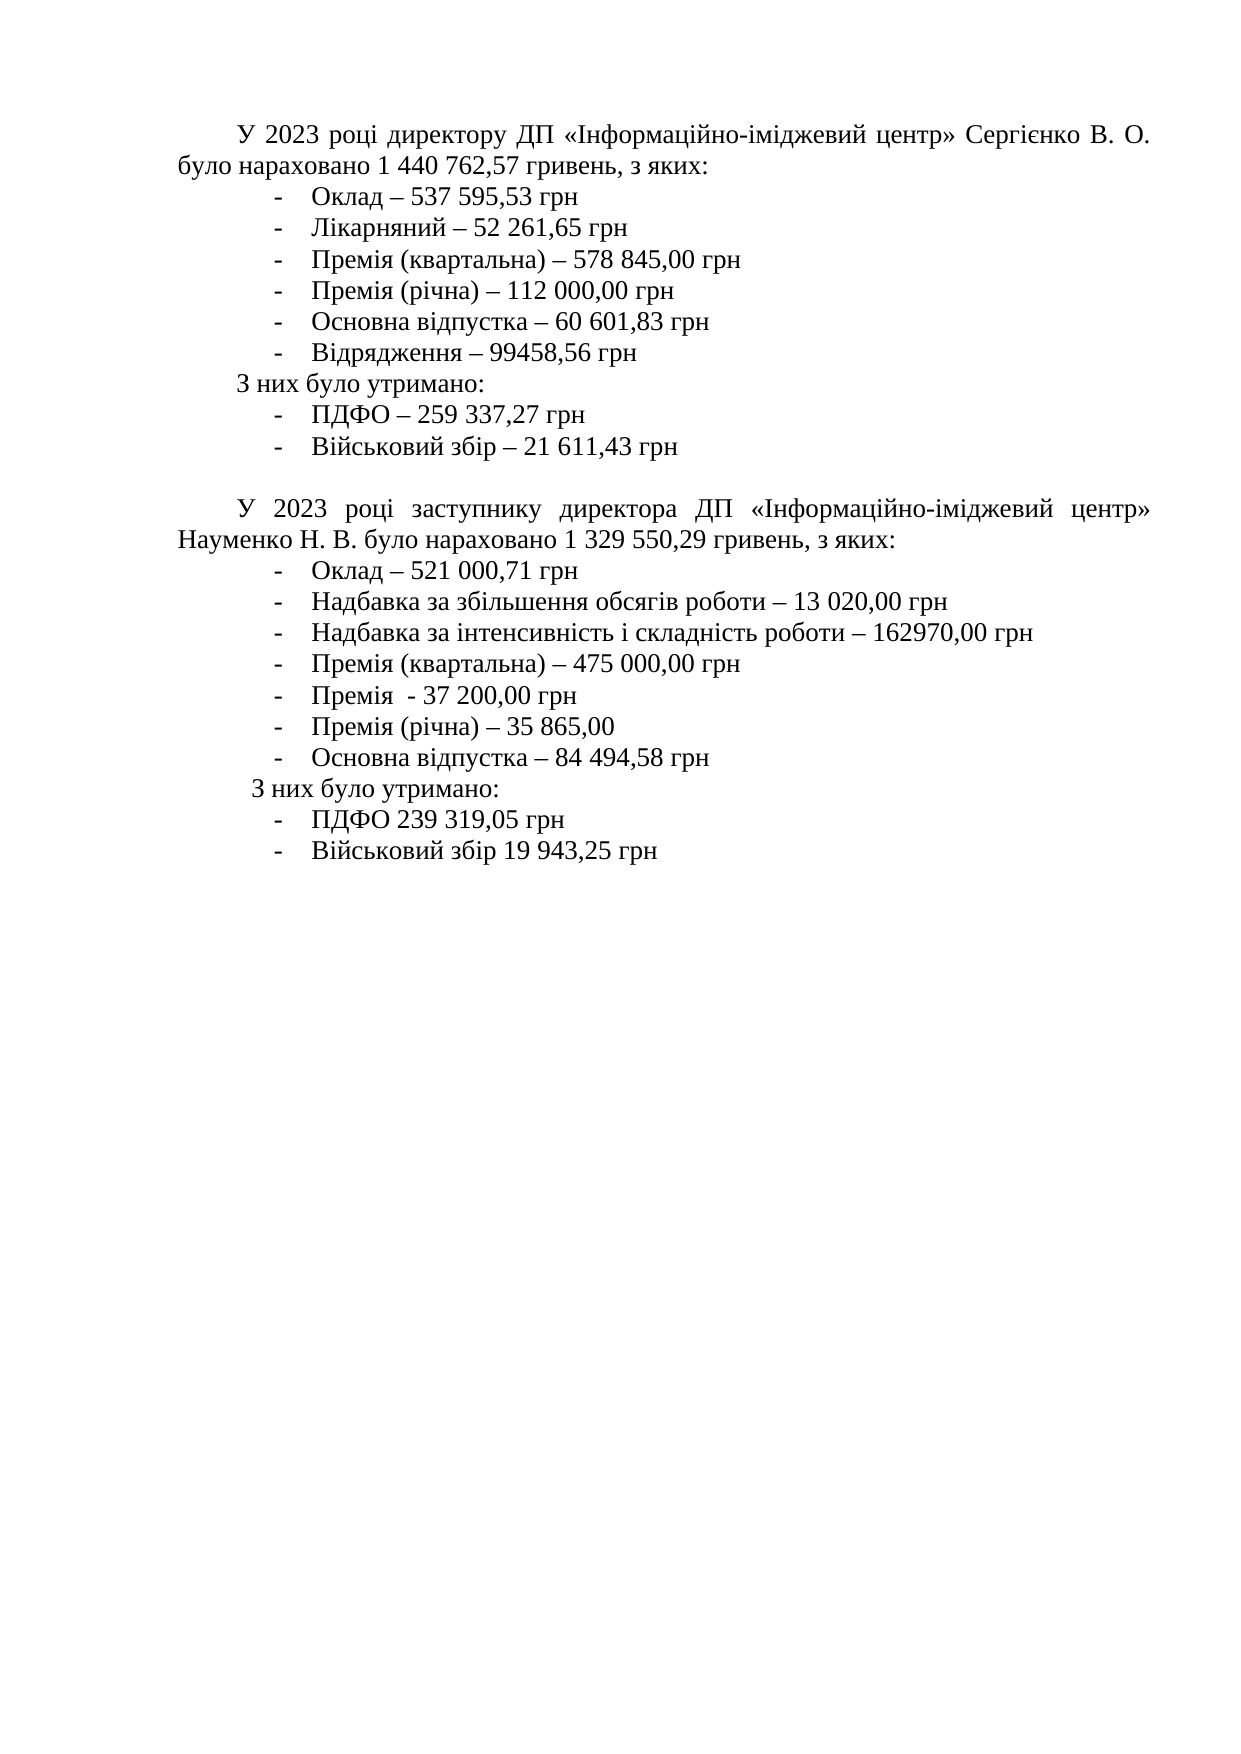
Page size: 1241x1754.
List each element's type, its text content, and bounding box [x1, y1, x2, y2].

list Військовий збір – 21 611,43 грн [274, 429, 1152, 461]
text З них було утримано: [177, 772, 1152, 803]
list Премія (квартальна) – 475 000,00 грн [274, 648, 1152, 679]
text З них було утримано: [177, 367, 1152, 398]
list Оклад – 521 000,71 грн [274, 554, 1152, 585]
list Премія (річна) – 35 865,00 [274, 710, 1152, 741]
list Оклад – 537 595,53 грн [274, 180, 1152, 212]
list Премія (квартальна) – 578 845,00 грн [274, 243, 1152, 274]
list Лікарняний – 52 261,65 грн [274, 212, 1152, 243]
list У 2023 році директору ДП «Інформаційно-іміджевий центр» Сергієнко В. О. було нараховано 1 440 762,57 гривень, з яких: [177, 118, 1152, 180]
list Відрядження – 99458,56 грн [274, 336, 1152, 367]
list Надбавка за збільшення обсягів роботи – 13 020,00 грн [274, 585, 1152, 616]
list ПДФО 239 319,05 грн [274, 803, 1152, 834]
list Надбавка за інтенсивність і складність роботи – 162970,00 грн [274, 616, 1152, 648]
list Військовий збір 19 943,25 грн [274, 834, 1152, 866]
list Премія (річна) – 112 000,00 грн [274, 274, 1152, 305]
list Премія - 37 200,00 грн [274, 679, 1152, 710]
list У 2023 році заступнику директора ДП «Інформаційно-іміджевий центр» Науменко Н. В. було нараховано 1 329 550,29 гривень, з яких: [177, 492, 1152, 554]
list Основна відпустка – 60 601,83 грн [274, 305, 1152, 336]
list Основна відпустка – 84 494,58 грн [274, 741, 1152, 772]
list ПДФО – 259 337,27 грн [274, 398, 1152, 429]
